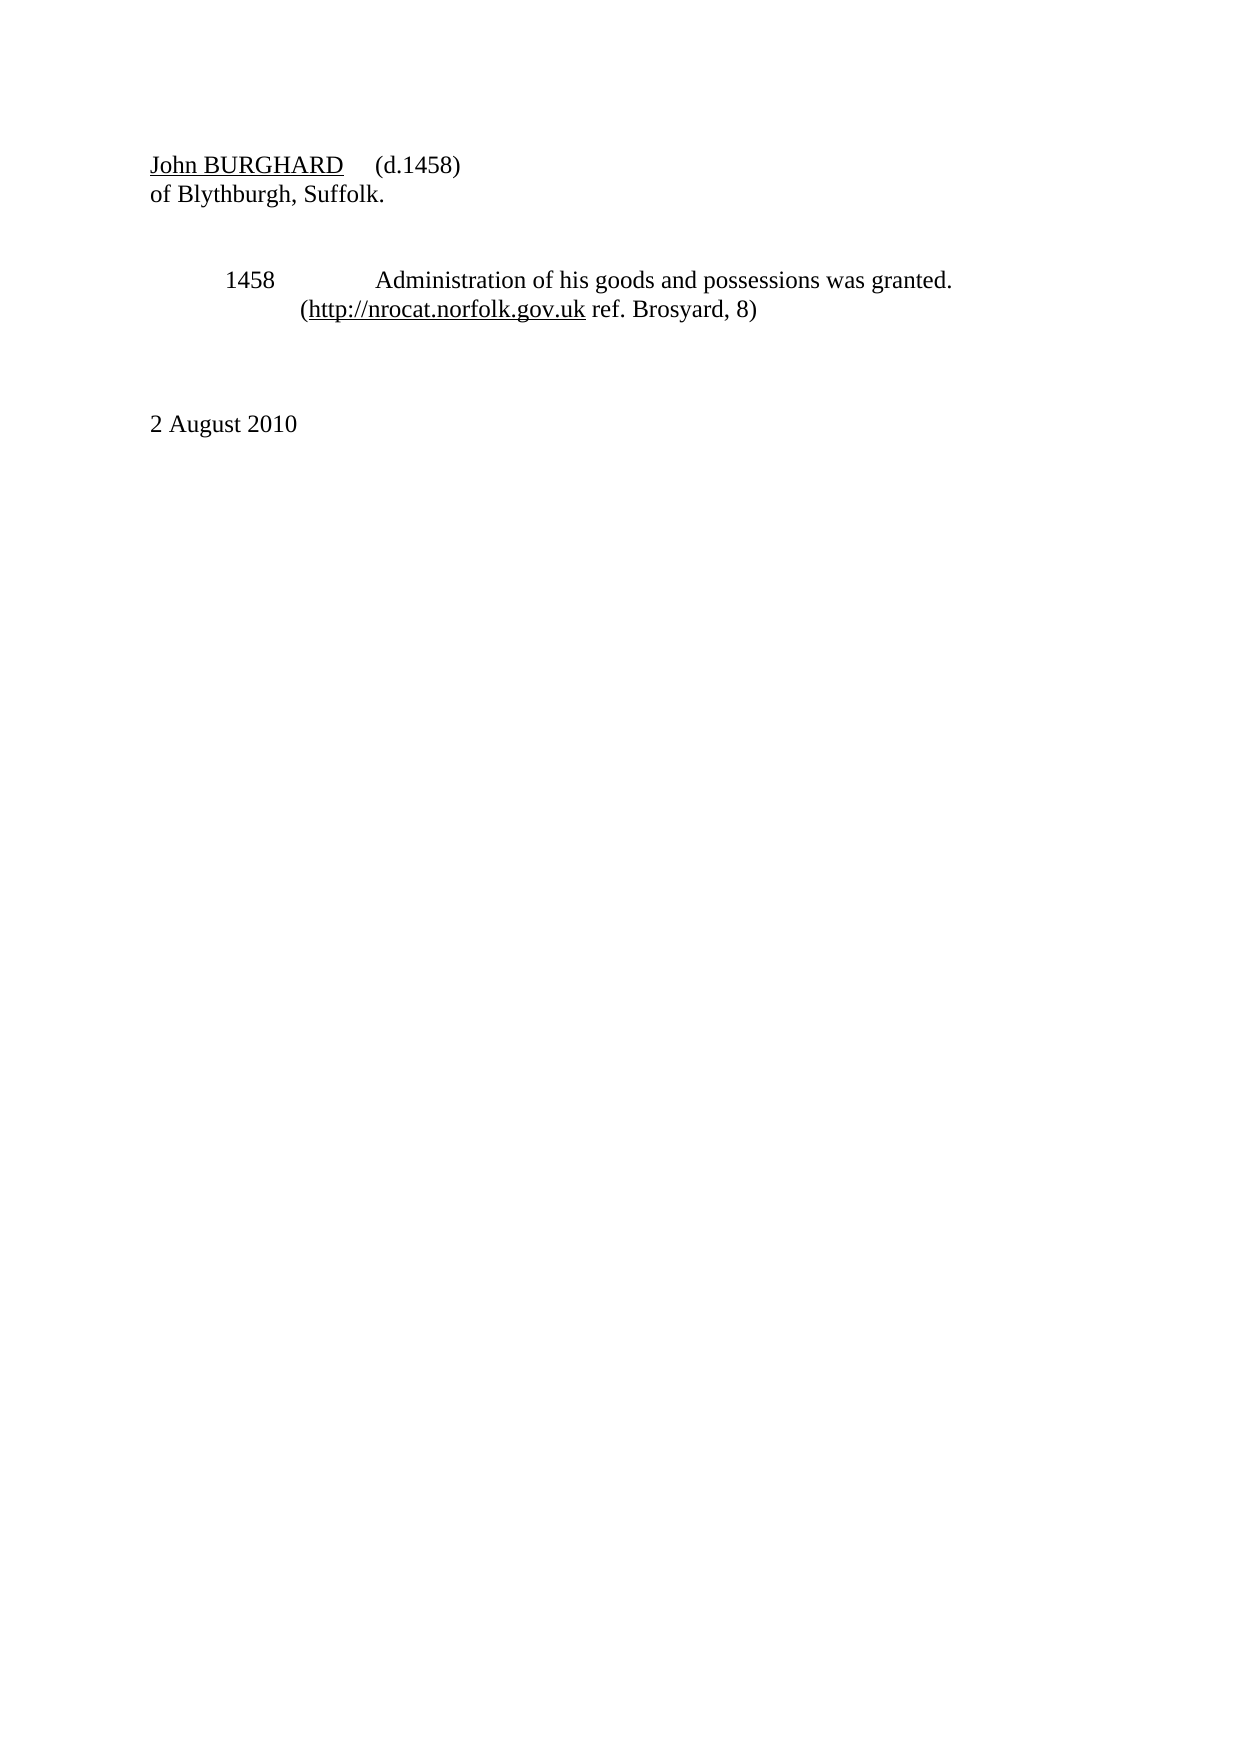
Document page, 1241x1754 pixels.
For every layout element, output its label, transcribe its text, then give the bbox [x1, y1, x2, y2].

list Administration of his goods and possessions was granted. [225, 265, 1090, 294]
text of Blythburgh, . [150, 179, 1090, 207]
text 2 August 2010 [150, 409, 1090, 437]
text (http://nrocat.norfolk.gov.uk ref. Brosyard, 8) [225, 294, 1090, 322]
text John BURGHARD (d.1458) [150, 150, 1090, 179]
